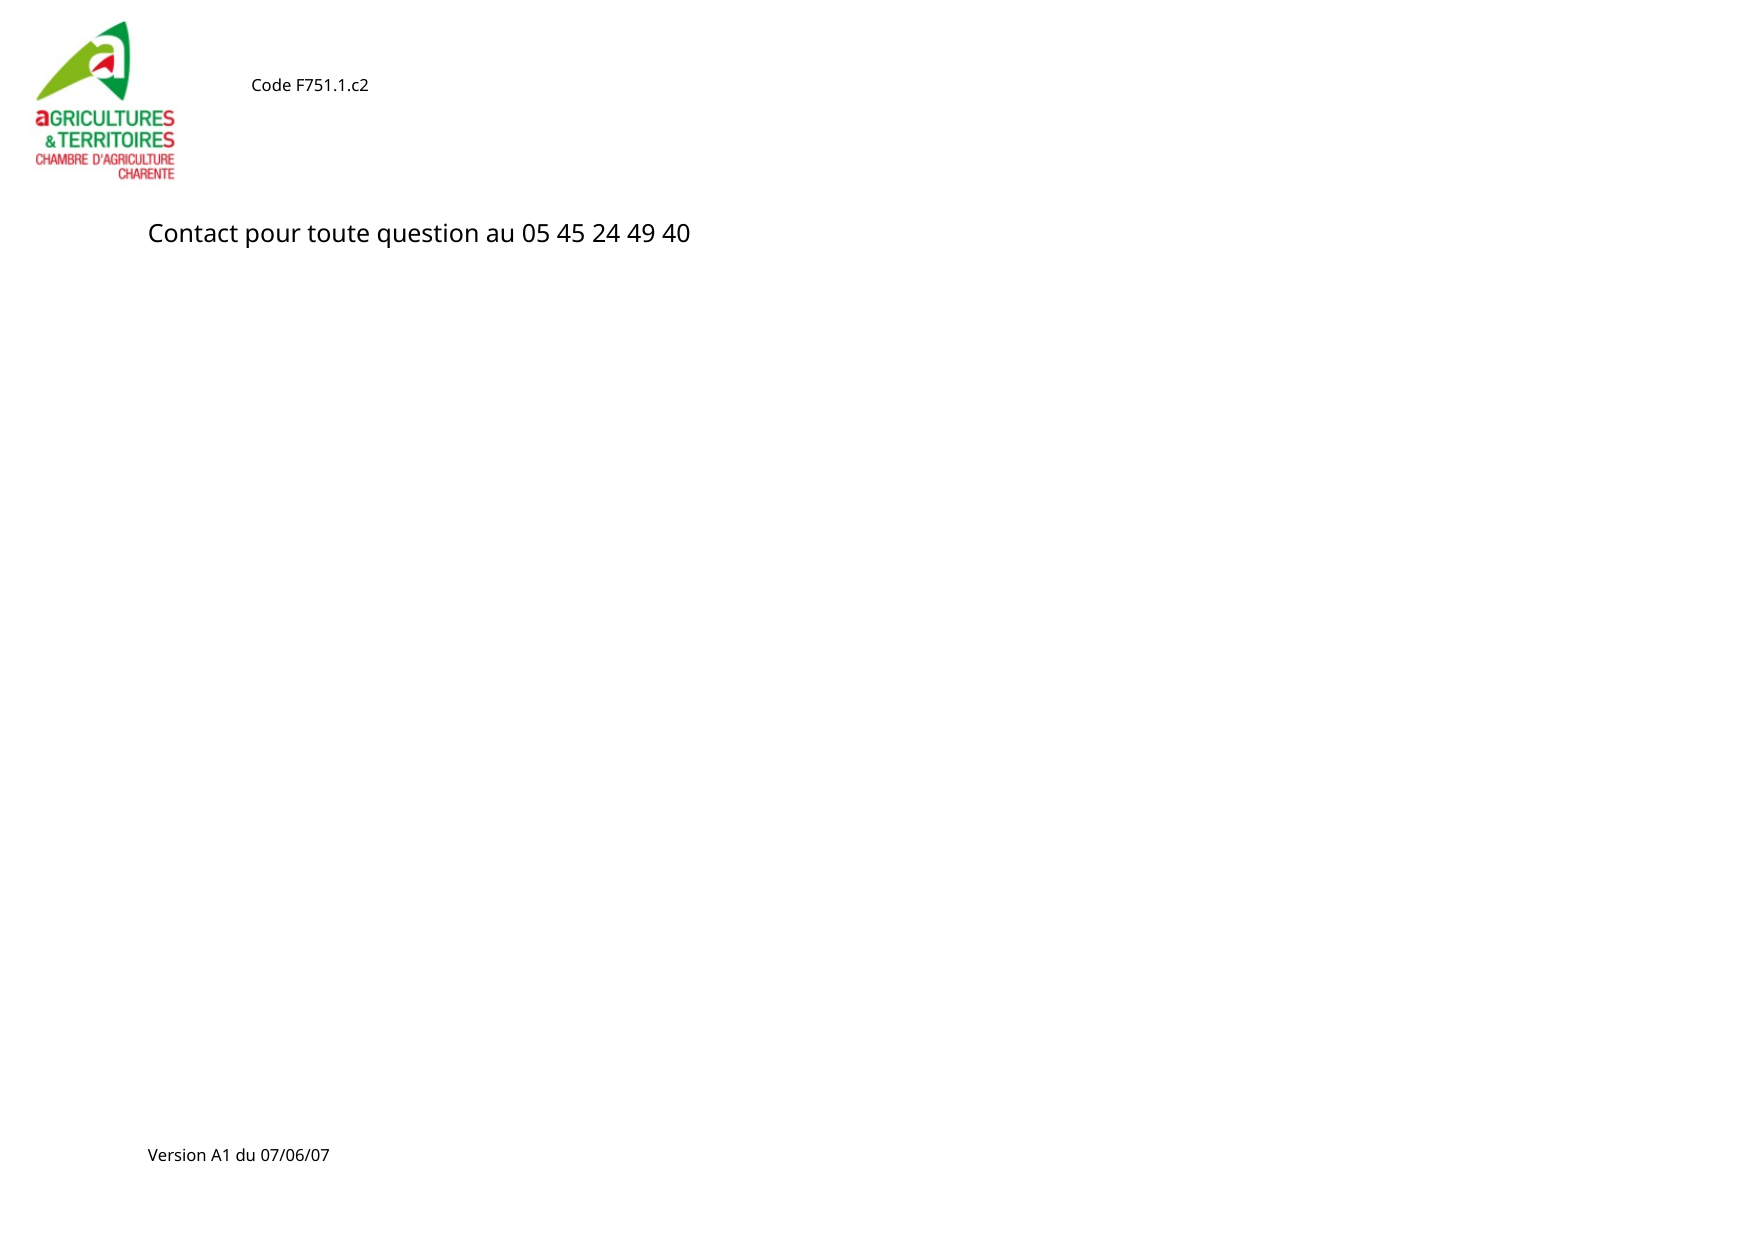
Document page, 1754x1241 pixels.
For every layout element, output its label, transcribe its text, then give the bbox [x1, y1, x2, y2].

picture [11, 3, 196, 188]
text Contact pour toute question au 05 45 24 49 40 [148, 216, 1606, 250]
